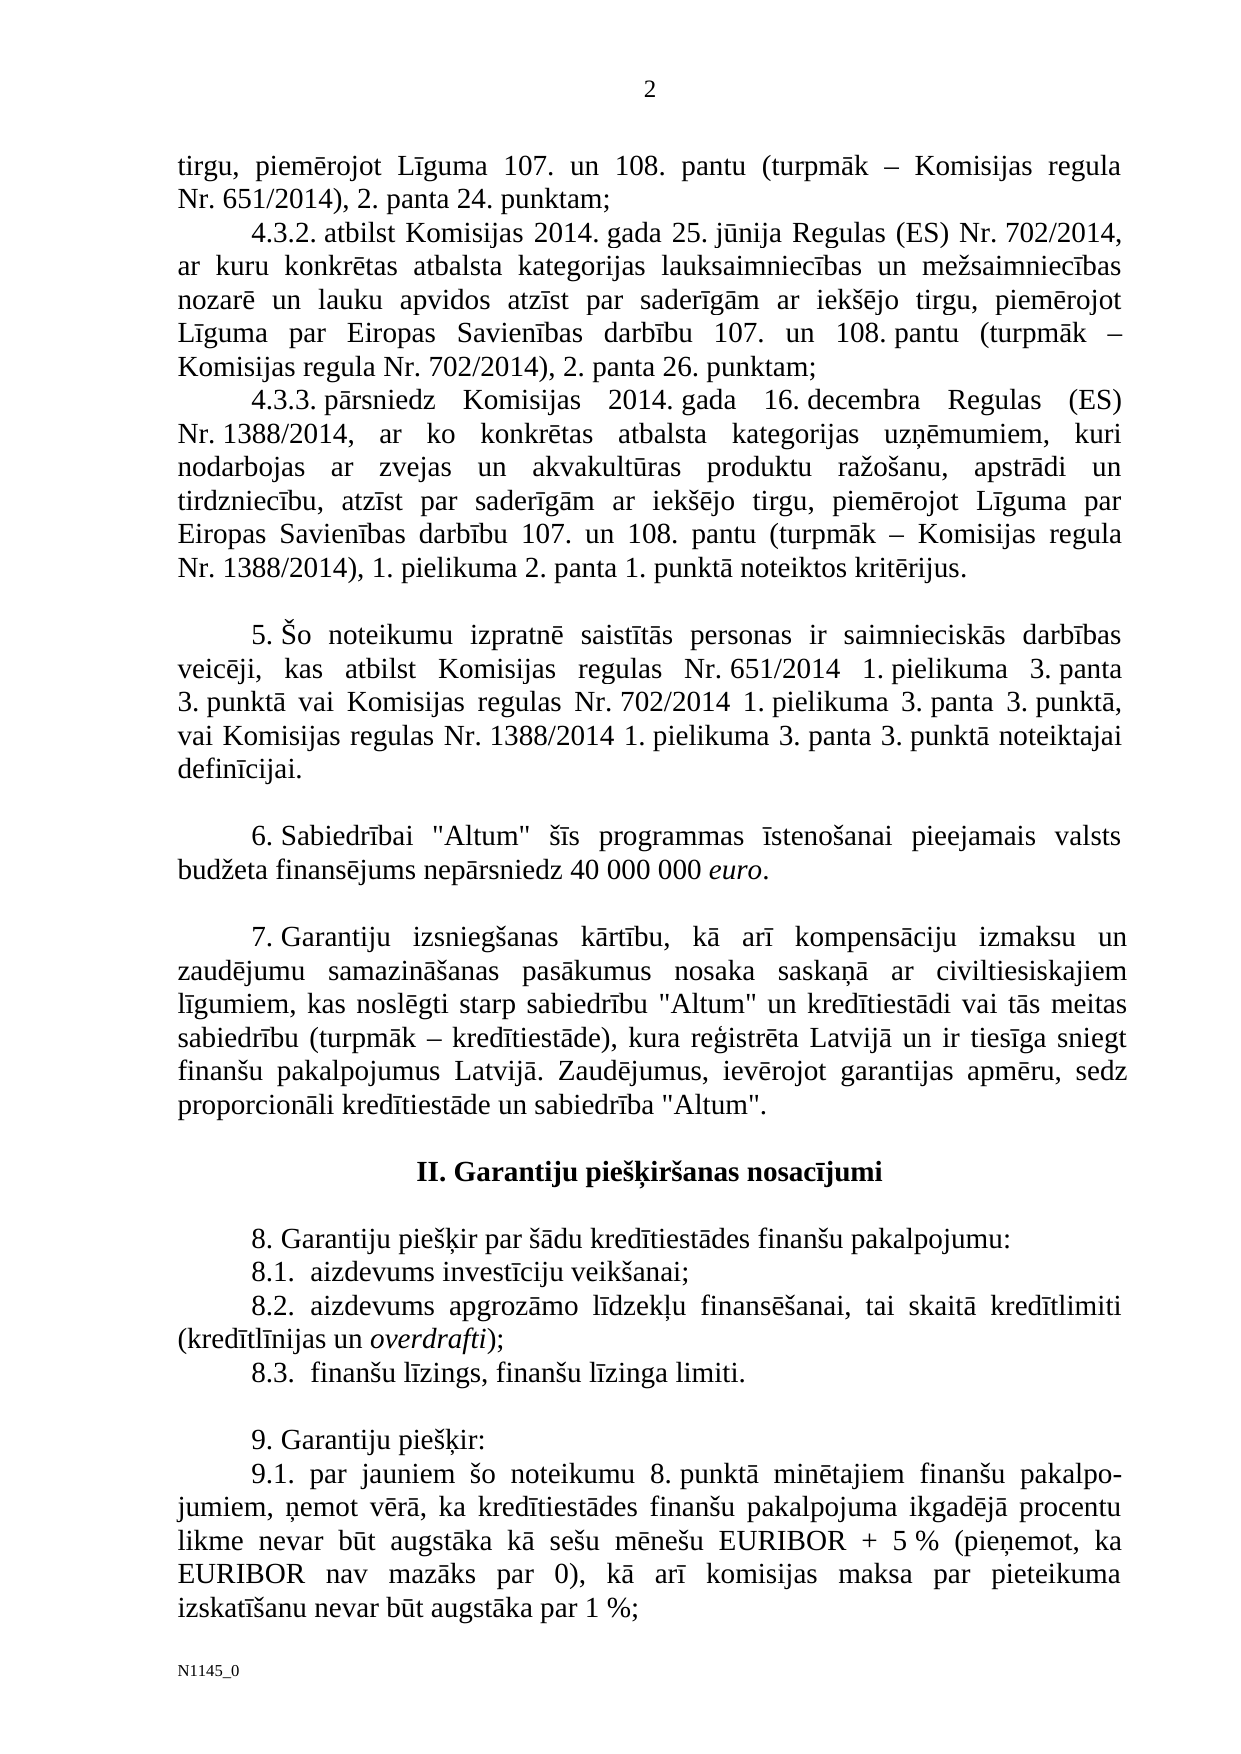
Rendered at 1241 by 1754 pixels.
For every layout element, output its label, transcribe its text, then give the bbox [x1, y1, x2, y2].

text 4.3.3. pārsniedz Komisijas 2014. gada 16. decembra Regulas (ES) Nr. 1388/2014, ar ko konkrētas atbalsta kategorijas uzņēmumiem, kuri nodarbojas ar zvejas un akvakultūras produktu ražošanu, apstrādi un tirdzniecību, atzīst par saderīgām ar iekšējo tirgu, piemērojot Līguma par Eiropas Savienības darbību 107. un 108. pantu (turpmāk – Komisijas regula Nr. 1388/2014), 1. pielikuma 2. panta 1. punktā noteiktos kritērijus. [177, 382, 1122, 450]
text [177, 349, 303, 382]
text 4.3.3. pārsniedz Komisijas 2014. gada 16. decembra Regulas (ES) Nr. 1388/2014, ar ko konkrētas atbalsta kategorijas uzņēmumiem, kuri nodarbojas ar zvejas un akvakultūras produktu ražošanu, apstrādi un tirdzniecību, atzīst par saderīgām ar iekšējo tirgu, piemērojot Līguma par Eiropas Savienības darbību 107. un 108. pantu (turpmāk – Komisijas regula Nr. 1388/2014), 1. pielikuma 2. panta 1. punktā noteiktos kritērijus. [372, 517, 1122, 584]
text 9.1. par jauniem šo noteikumu 8. punktā minētajiem finanšu pakalpojumiem, ņemot vērā, ka kredītiestādes finanšu pakalpojuma ikgadējā procentu likme nevar būt augstāka kā sešu mēnešu EURIBOR + 5 % (pieņemot, ka EURIBOR nav mazāks par 0), kā arī komisijas maksa par pieteikuma izskatīšanu nevar būt augstāka par 1 %; [177, 1456, 1122, 1623]
list finanšu līzings, finanšu līzinga limiti. [177, 1355, 1122, 1389]
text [177, 148, 1122, 215]
list aizdevums apgrozāmo līdzekļu finansēšanai, tai skaitā kredītlimiti (kredītlīnijas un overdrafti); [177, 1288, 1122, 1355]
list Sabiedrībai "Altum" šīs programmas īstenošanai pieejamais valsts budžeta finansējums nepārsniedz 40 000 000 euro. [177, 818, 1122, 886]
list aizdevums investīciju veikšanai; [177, 1254, 1122, 1288]
list Garantiju izsniegšanas kārtību, kā arī kompensāciju izmaksu un zaudējumu samazināšanas pasākumus nosaka saskaņā ar civiltiesiskajiem līgumiem, kas noslēgti starp sabiedrību "Altum" un kredītiestādi vai tās meitas sabiedrību (turpmāk – kredītiestāde), kura reģistrēta Latvijā un ir tiesīga sniegt finanšu pakalpojumus Latvijā. Zaudējumus, ievērojot garantijas apmēru, sedz proporcionāli kredītiestāde un sabiedrība "Altum". [177, 919, 1128, 1120]
list Šo noteikumu izpratnē saistītās personas ir saimnieciskās darbības veicēji, kas atbilst Komisijas regulas Nr. 651/2014 1. pielikuma 3. panta 3. punktā vai Komisijas regulas Nr. 702/2014 1. pielikuma 3. panta 3. punktā, vai Komisijas regulas Nr. 1388/2014 1. pielikuma 3. panta 3. punktā noteiktajai definīcijai. [177, 617, 1122, 785]
list Garantiju piešķir: [177, 1422, 1122, 1456]
list Garantiju piešķir par šādu kredītiestādes finanšu pakalpojumu: [177, 1221, 1122, 1254]
text II. Garantiju piešķiršanas nosacījumi [177, 1154, 1122, 1187]
